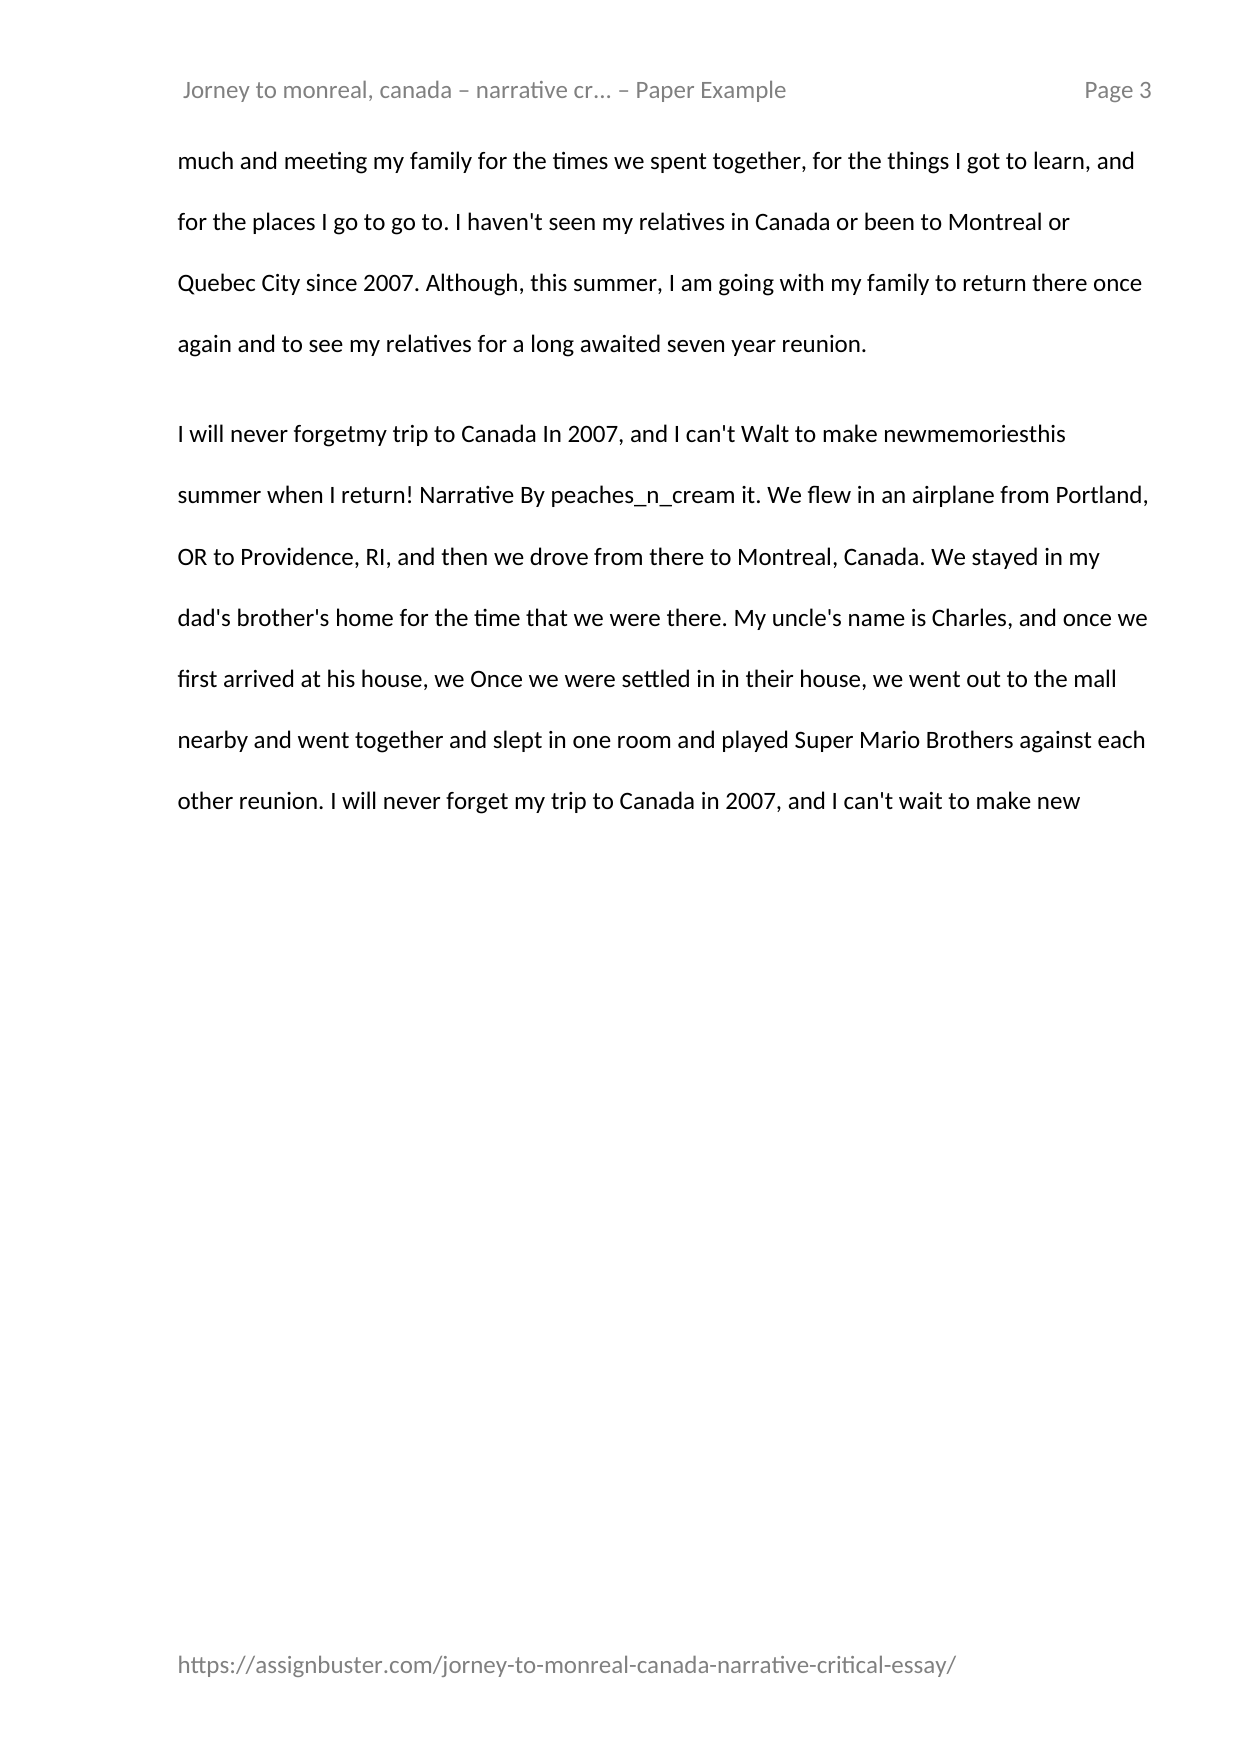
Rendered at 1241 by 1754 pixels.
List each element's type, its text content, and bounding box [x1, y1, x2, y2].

text I will never forgetmy trip to Canada In 2007, and I can't Walt to make newmemoriesthis summer when I return! Narrative By peaches_n_cream it. We flew in an airplane from Portland, OR to Providence, RI, and then we drove from there to Montreal, Canada. We stayed in my dad's brother's home for the time that we were there. My uncle's name is Charles, and once we first arrived at his house, we Once we were settled in in their house, we went out to the mall nearby and went together and slept in one room and played Super Mario Brothers against each other reunion. I will never forget my trip to Canada in 2007, and I can't wait to make new [177, 419, 1152, 815]
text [177, 145, 1152, 359]
